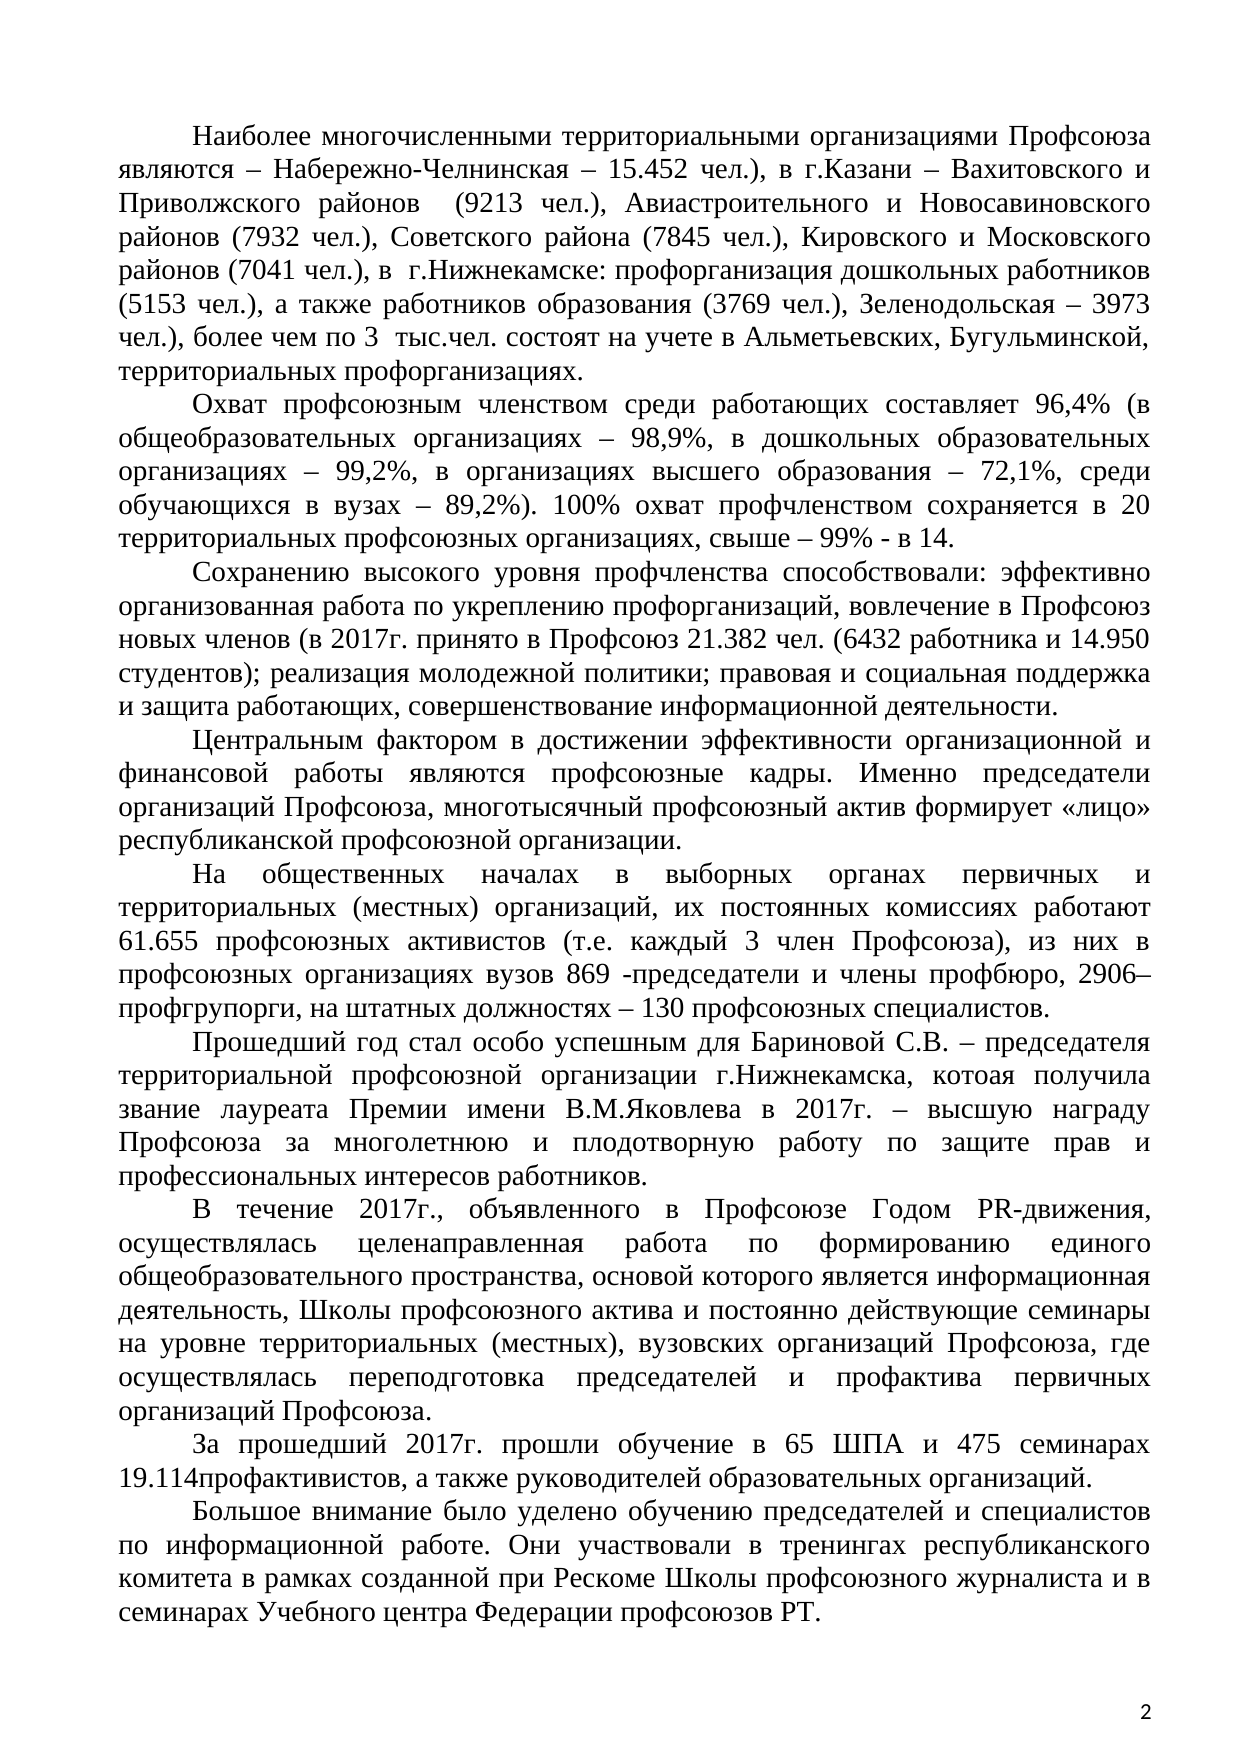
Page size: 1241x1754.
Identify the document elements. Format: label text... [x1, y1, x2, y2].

text За прошедший 2017г. прошли обучение в 65 ШПА и 475 семинарах 19.114профактивистов, а также руководителей образовательных организаций. [118, 1426, 1152, 1493]
text Сохранению высокого уровня профчленства способствовали: эффективно организованная работа по укреплению профорганизаций, вовлечение в Профсоюз новых членов (в 2017г. принято в Профсоюз 21.382 чел. (6432 работника и 14.950 студентов); реализация молодежной политики; правовая и социальная поддержка и защита работающих, совершенствование информационной деятельности. [118, 554, 1152, 722]
text Центральным фактором в достижении эффективности организационной и финансовой работы являются профсоюзные кадры. Именно председатели организаций Профсоюза, многотысячный профсоюзный актив формирует «лицо» республиканской профсоюзной организации. [118, 722, 1152, 856]
text Охват профсоюзным членством среди работающих составляет 96,4% (в общеобразовательных организациях – 98,9%, в дошкольных образовательных организациях – 99,2%, в организациях высшего образования – 72,1%, среди обучающихся в вузах – 89,2%). 100% охват профчленством сохраняется в 20 территориальных профсоюзных организациях, свыше – 99% - в 14. [118, 386, 1152, 554]
text Прошедший год стал особо успешным для Бариновой С.В. – председателя территориальной профсоюзной организации г.Нижнекамска, котоая получила звание лауреата Премии имени В.М.Яковлева в 2017г. – высшую награду Профсоюза за многолетнюю и плодотворную работу по защите прав и профессиональных интересов работников. [118, 1024, 1152, 1191]
text Большое внимание было уделено обучению председателей и специалистов по информационной работе. Они участвовали в тренингах республиканского комитета в рамках созданной при Рескоме Школы профсоюзного журналиста и в семинарах Учебного центра Федерации профсоюзов РТ. [118, 1493, 1152, 1627]
text В течение 2017г., объявленного в Профсоюзе Годом PR-движения, осуществлялась целенаправленная работа по формированию единого общеобразовательного пространства, основой которого является информационная деятельность, Школы профсоюзного актива и постоянно действующие семинары на уровне территориальных (местных), вузовских организаций Профсоюза, где осуществлялась переподготовка председателей и профактива первичных организаций Профсоюза. [118, 1191, 1152, 1426]
text На общественных началах в выборных органах первичных и территориальных (местных) организаций, их постоянных комиссиях работают 61.655 профсоюзных активистов (т.е. каждый 3 член Профсоюза), из них в профсоюзных организациях вузов 869 -председатели и члены профбюро, 2906–профгрупорги, на штатных должностях – 130 профсоюзных специалистов. [118, 856, 1152, 1024]
text Наиболее многочисленными территориальными организациями Профсоюза являются – Набережно-Челнинская – 15.452 чел.), в г.Казани – Вахитовского и Приволжского районов (9213 чел.), Авиастроительного и Новосавиновского районов (7932 чел.), Советского района (7845 чел.), Кировского и Московского районов (7041 чел.), в г.Нижнекамске: профорганизация дошкольных работников (5153 чел.), а также работников образования (3769 чел.), Зеленодольская – 3973 чел.), более чем по 3 тыс.чел. состоят на учете в Альметьевских, Бугульминской, территориальных профорганизациях. [118, 118, 1152, 386]
